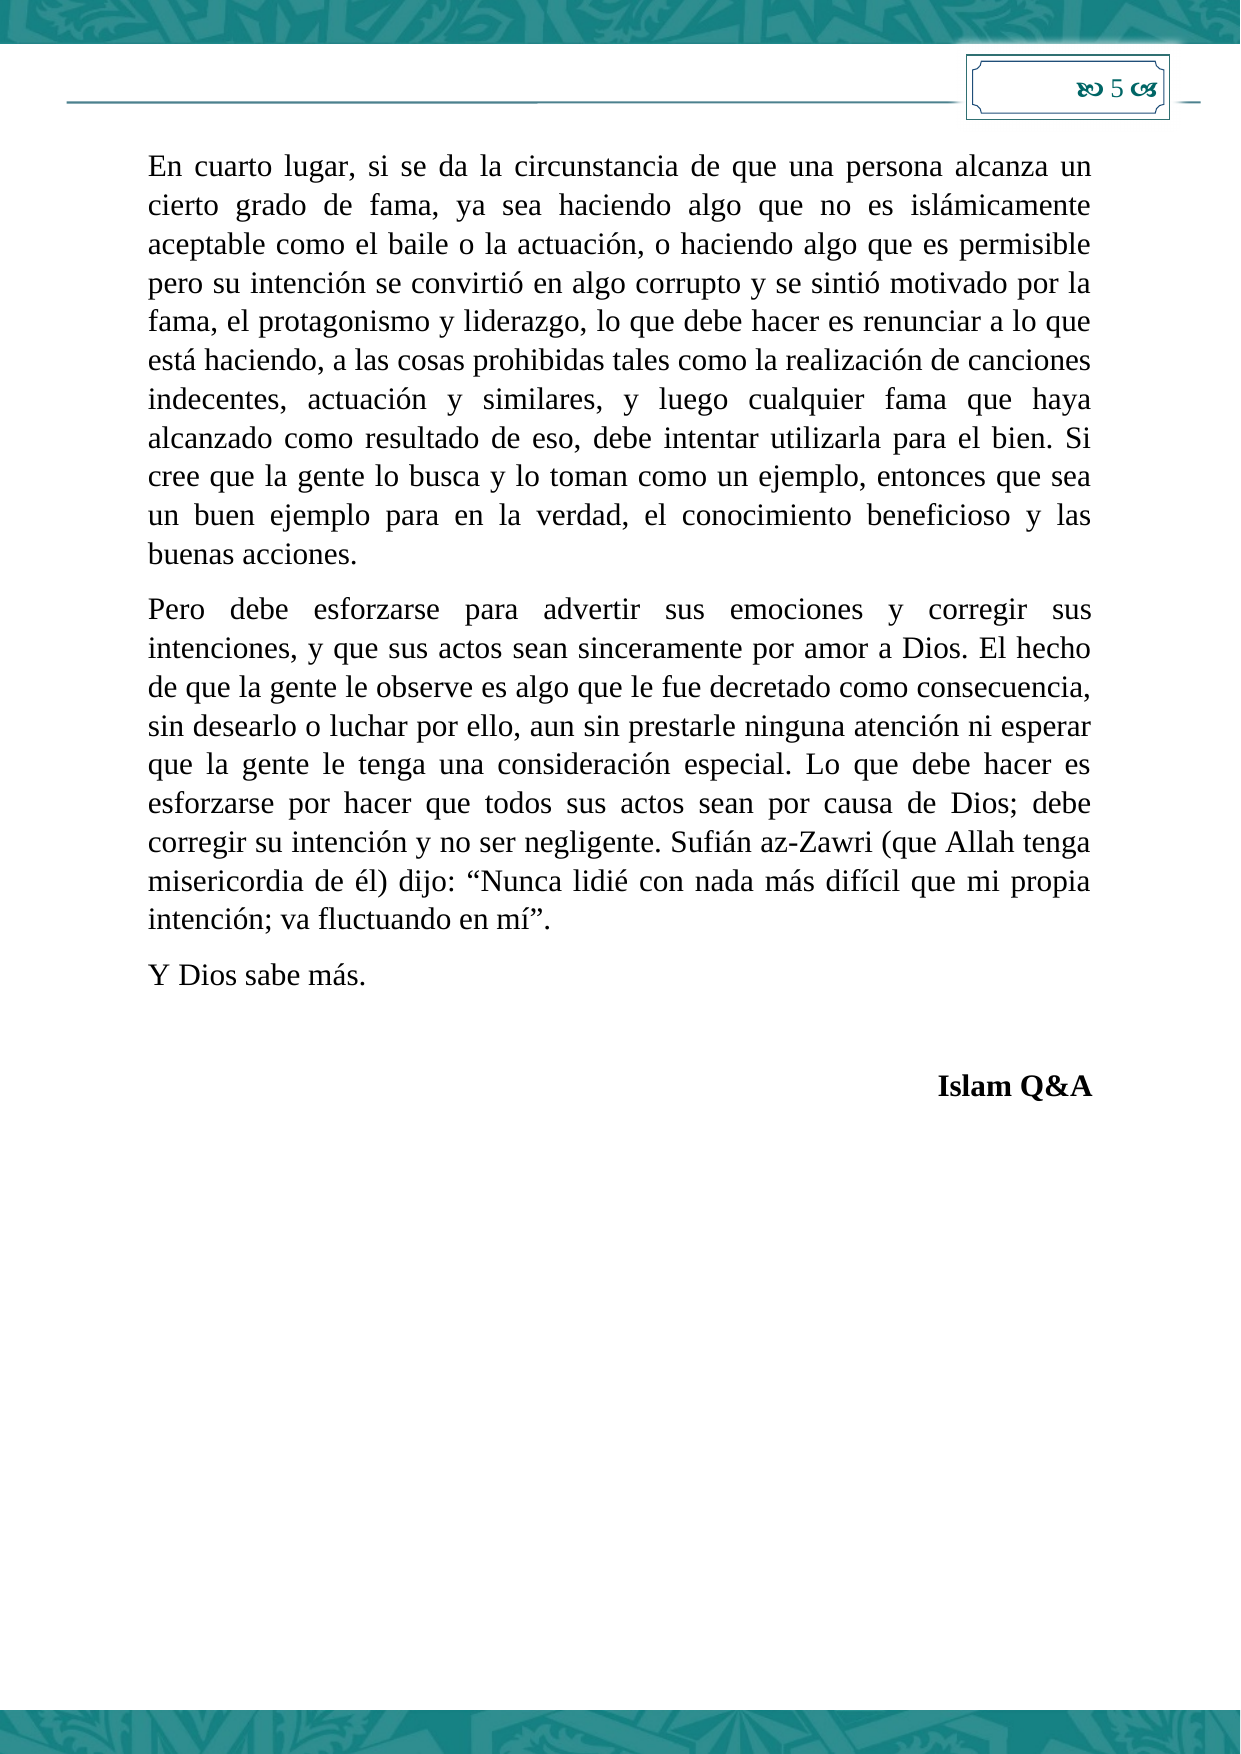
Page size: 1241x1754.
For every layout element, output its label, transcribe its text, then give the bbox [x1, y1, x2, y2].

picture [0, 1710, 1241, 1754]
picture [0, 0, 1240, 44]
text Islam Q&A [148, 1067, 1092, 1103]
text Y Dios sabe más. [148, 956, 1092, 992]
text Pero debe esforzarse para advertir sus emociones y corregir sus intenciones, y que sus actos sean sinceramente por amor a Dios. El hecho de que la gente le observe es algo que le fue decretado como consecuencia, sin desearlo o luchar por ello, aun sin prestarle ninguna atención ni esperar que la gente le tenga una consideración especial. Lo que debe hacer es esforzarse por hacer que todos sus actos sean por causa de Dios; debe corregir su intención y no ser negligente. Sufián az-Zawri (que Allah tenga misericordia de él) dijo: “Nunca lidié con nada más difícil que mi propia intención; va fluctuando en mí”. [148, 591, 1092, 937]
text En cuarto lugar, si se da la circunstancia de que una persona alcanza un cierto grado de fama, ya sea haciendo algo que no es islámicamente aceptable como el baile o la actuación, o haciendo algo que es permisible pero su intención se convirtió en algo corrupto y se sintió motivado por la fama, el protagonismo y liderazgo, lo que debe hacer es renunciar a lo que está haciendo, a las cosas prohibidas tales como la realización de canciones indecentes, actuación y similares, y luego cualquier fama que haya alcanzado como resultado de eso, debe intentar utilizarla para el bien. Si cree que la gente lo busca y lo toman como un ejemplo, entonces que sea un buen ejemplo para en la verdad, el conocimiento beneficioso y las buenas acciones. [148, 148, 1092, 571]
